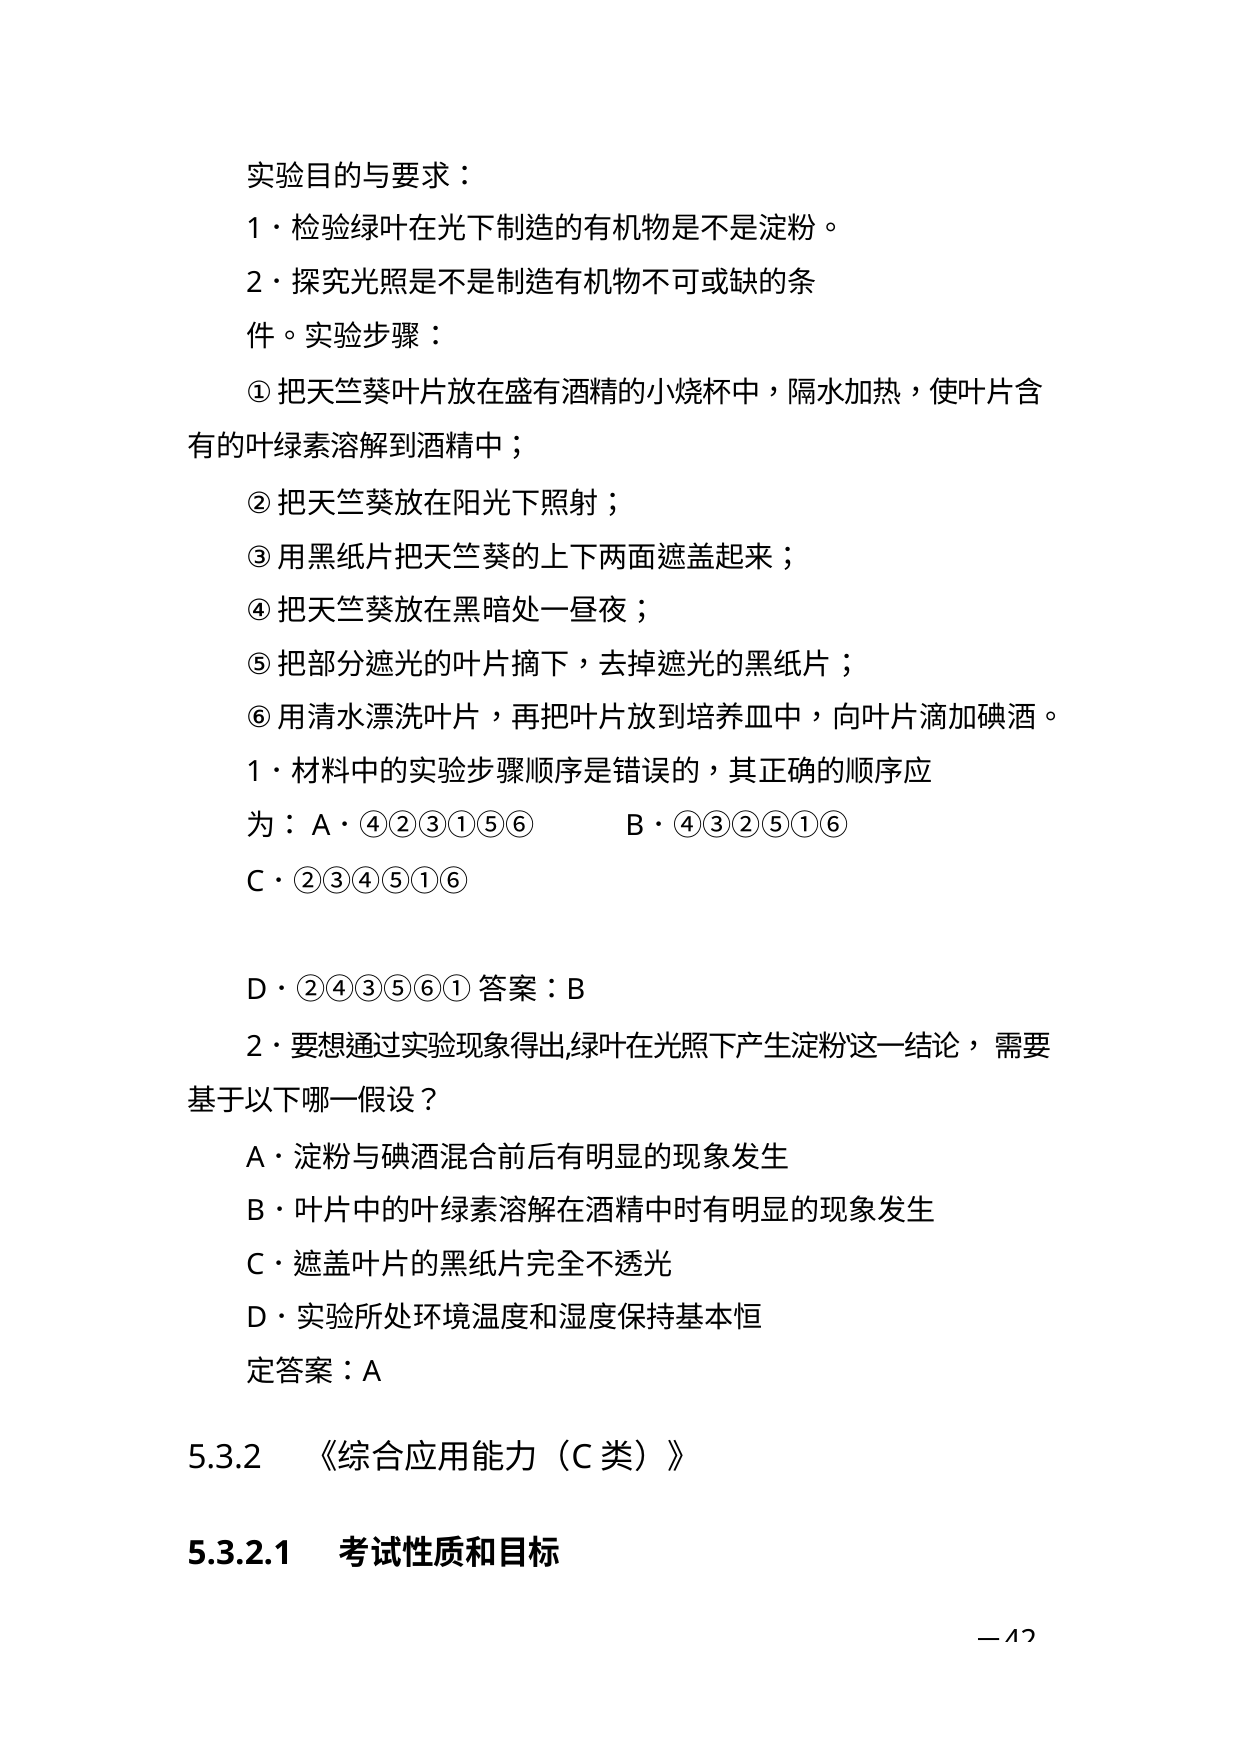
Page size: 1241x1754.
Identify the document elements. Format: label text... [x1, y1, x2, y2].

text C．②③④⑤①⑥ D．②④③⑤⑥① 答案：B [246, 861, 844, 1008]
text B．叶片中的叶绿素溶解在酒精中时有明显的现象发生 [246, 1189, 1078, 1229]
text A．淀粉与碘酒混合前后有明显的现象发生 [246, 1136, 1078, 1176]
text 1．检验绿叶在光下制造的有机物是不是淀粉。 [246, 208, 1078, 247]
text ②把天竺葵放在阳光下照射； [246, 482, 1078, 522]
text 1．材料中的实验步骤顺序是错误的，其正确的顺序应为： A．④②③①⑤⑥ B．④③②⑤①⑥ [246, 750, 990, 843]
text ⑤把部分遮光的叶片摘下，去掉遮光的黑纸片； [246, 643, 1078, 683]
text ③用黑纸片把天竺葵的上下两面遮盖起来； [246, 536, 1078, 576]
list 考试性质和目标 [187, 1529, 1078, 1574]
text C．遮盖叶片的黑纸片完全不透光 [246, 1243, 1078, 1283]
text ①把天竺葵叶片放在盛有酒精的小烧杯中，隔水加热，使叶片含有的叶绿素溶解到酒精中； [187, 372, 1065, 465]
text ④把天竺葵放在黑暗处一昼夜； [246, 590, 1078, 629]
text 2．探究光照是不是制造有机物不可或缺的条件。实验步骤： [246, 261, 874, 354]
text 2．要想通过实验现象得出‚绿叶在光照下产生淀粉‛这一结论， 需要基于以下哪一假设？ [187, 1025, 1054, 1119]
subtitle 《综合应用能力（C 类）》 [187, 1433, 1078, 1478]
text 实验目的与要求： [246, 156, 1078, 194]
text D．实验所处环境温度和湿度保持基本恒定答案：A [246, 1297, 787, 1390]
text ⑥用清水漂洗叶片，再把叶片放到培养皿中，向叶片滴加碘酒。 [246, 697, 1078, 736]
